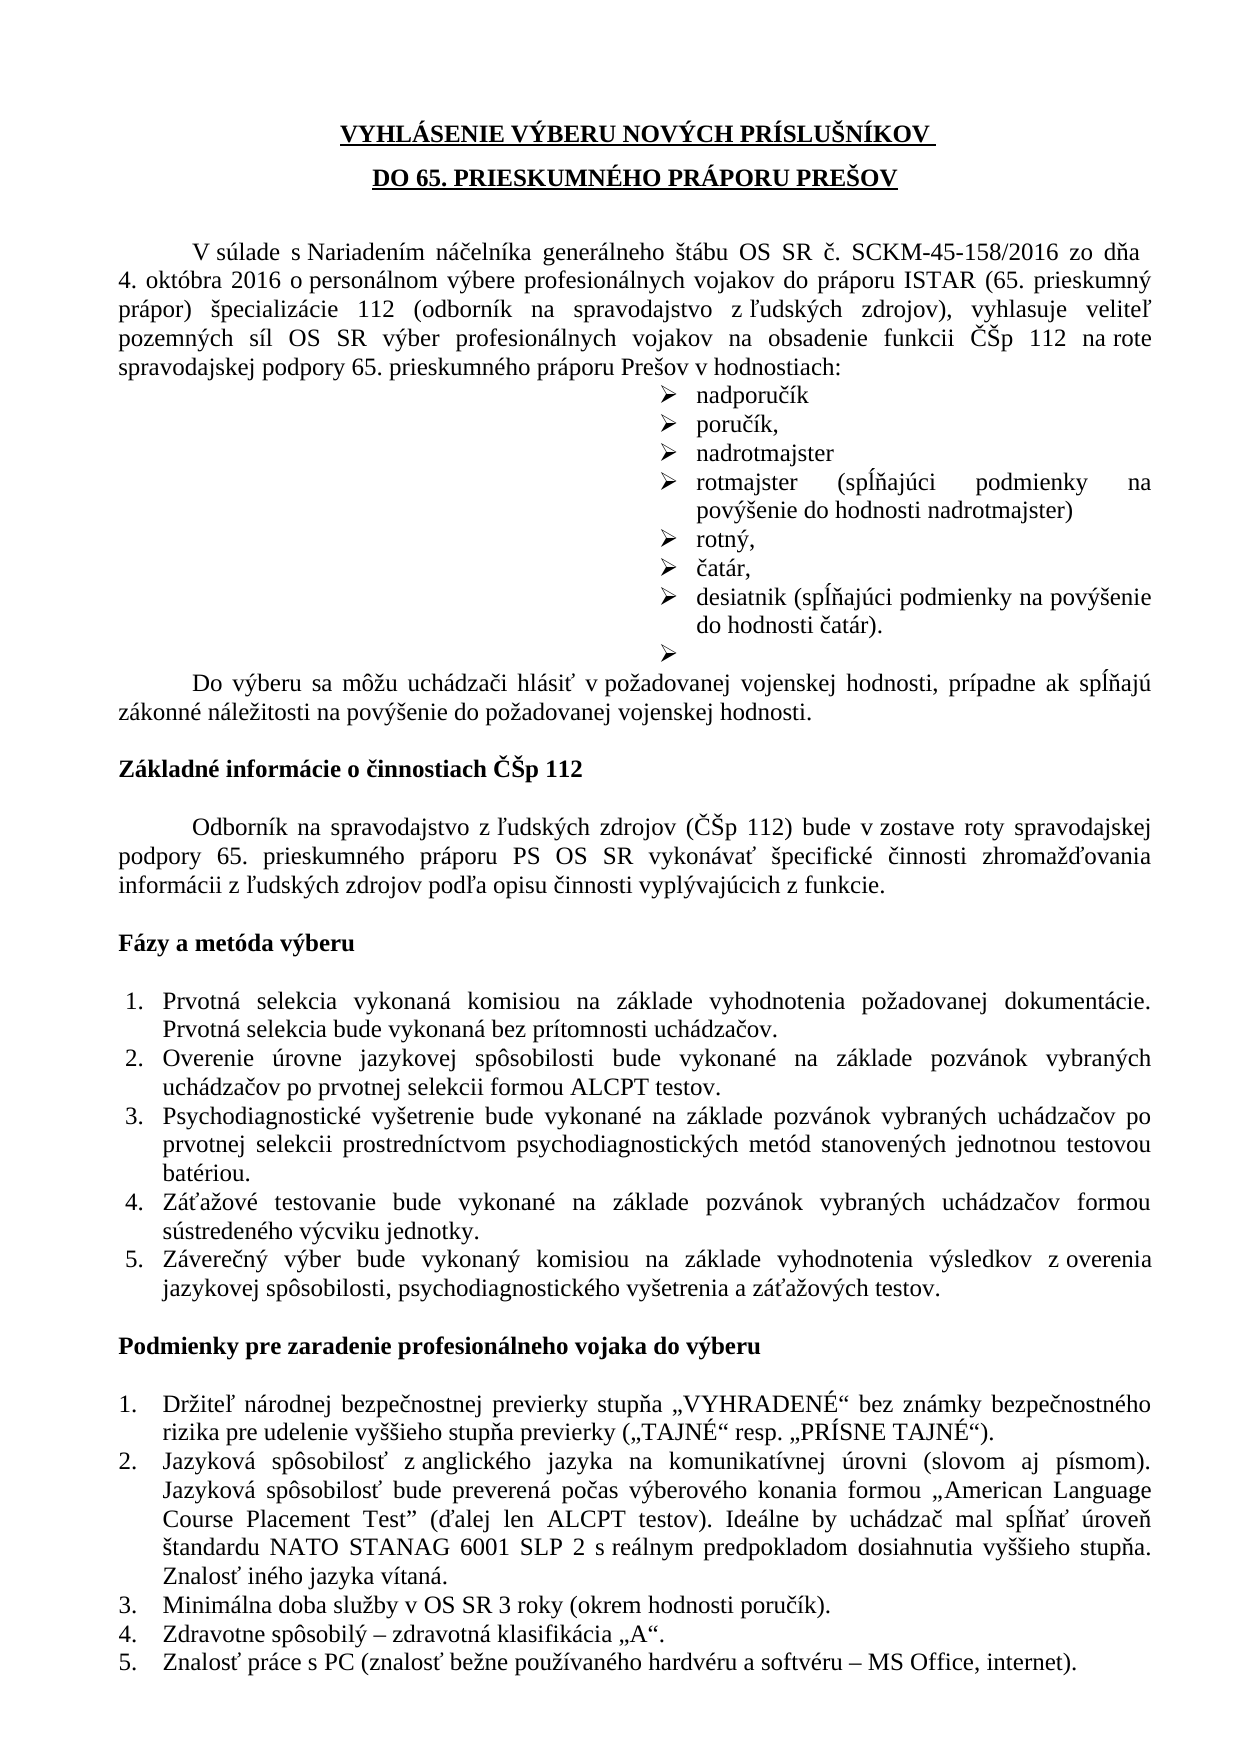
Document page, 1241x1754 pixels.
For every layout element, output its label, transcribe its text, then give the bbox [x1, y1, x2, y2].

list Zdravotne spôsobilý – zdravotná klasifikácia „A“. [118, 1619, 1152, 1647]
list poručík, [659, 409, 1152, 438]
text VYHLÁSENIE VÝBERU NOVÝCH PRÍSLUŠNÍKOV [118, 119, 1152, 148]
text Odborník na spravodajstvo z ľudských zdrojov (ČŠp 112) bude v zostave roty spravodajskej podpory 65. prieskumného práporu PS OS SR vykonávať špecifické činnosti zhromažďovania informácii z ľudských zdrojov podľa opisu činnosti vyplývajúcich z funkcie. [118, 812, 1152, 899]
list rotný, [659, 524, 1152, 553]
list nadporučík [659, 380, 1152, 409]
text Do výberu sa môžu uchádzači hlásiť v požadovanej vojenskej hodnosti, prípadne ak spĺňajú zákonné náležitosti na povýšenie do požadovanej vojenskej hodnosti. [118, 668, 1152, 725]
list Jazyková spôsobilosť z anglického jazyka na komunikatívnej úrovni (slovom aj písmom). Jazyková spôsobilosť bude preverená počas výberového konania formou „American Language Course Placement Test” (ďalej len ALCPT testov). Ideálne by uchádzač mal spĺňať úroveň štandardu NATO STANAG 6001 SLP 2 s reálnym predpokladom dosiahnutia vyššieho stupňa. Znalosť iného jazyka vítaná. [118, 1446, 1152, 1590]
list Znalosť práce s PC (znalosť bežne používaného hardvéru a softvéru – MS Office, internet). [118, 1647, 1152, 1676]
list čatár, [659, 553, 1152, 582]
text Základné informácie o činnostiach ČŠp 112 [118, 754, 1152, 783]
list nadrotmajster [659, 438, 1152, 467]
list Minimálna doba služby v OS SR 3 roky (okrem hodnosti poručík). [118, 1590, 1152, 1619]
list Psychodiagnostické vyšetrenie bude vykonané na základe pozvánok vybraných uchádzačov po prvotnej selekcii prostredníctvom psychodiagnostických metód stanovených jednotnou testovou batériou. [125, 1101, 1152, 1187]
text Fázy a metóda výberu [118, 928, 1152, 957]
list Záverečný výber bude vykonaný komisiou na základe vyhodnotenia výsledkov z overenia jazykovej spôsobilosti, psychodiagnostického vyšetrenia a záťažových testov. [125, 1244, 1152, 1302]
list desiatnik (spĺňajúci podmienky na povýšenie do hodnosti čatár). [659, 582, 1152, 639]
text V súlade s Nariadením náčelníka generálneho štábu OS SR č. SCKM-45-158/2016 zo dňa 4. októbra 2016 o personálnom výbere profesionálnych vojakov do práporu ISTAR (65. prieskumný prápor) špecializácie 112 (odborník na spravodajstvo z ľudských zdrojov), vyhlasuje veliteľ pozemných síl OS SR výber profesionálnych vojakov na obsadenie funkcii ČŠp 112 na rote spravodajskej podpory 65. prieskumného práporu Prešov v hodnostiach: [118, 237, 1152, 380]
list Záťažové testovanie bude vykonané na základe pozvánok vybraných uchádzačov formou sústredeného výcviku jednotky. [125, 1187, 1152, 1244]
text DO 65. PRIESKUMNÉHO PRÁPORU PREŠOV [118, 163, 1152, 192]
text Podmienky pre zaradenie profesionálneho vojaka do výberu [118, 1331, 1152, 1359]
list Prvotná selekcia vykonaná komisiou na základe vyhodnotenia požadovanej dokumentácie. Prvotná selekcia bude vykonaná bez prítomnosti uchádzačov. [125, 986, 1152, 1043]
list Držiteľ národnej bezpečnostnej previerky stupňa „VYHRADENÉ“ bez známky bezpečnostného rizika pre udelenie vyššieho stupňa previerky („TAJNÉ“ resp. „PRÍSNE TAJNÉ“). [118, 1389, 1152, 1446]
list rotmajster (spĺňajúci podmienky na povýšenie do hodnosti nadrotmajster) [659, 467, 1152, 524]
list Overenie úrovne jazykovej spôsobilosti bude vykonané na základe pozvánok vybraných uchádzačov po prvotnej selekcii formou ALCPT testov. [125, 1043, 1152, 1101]
